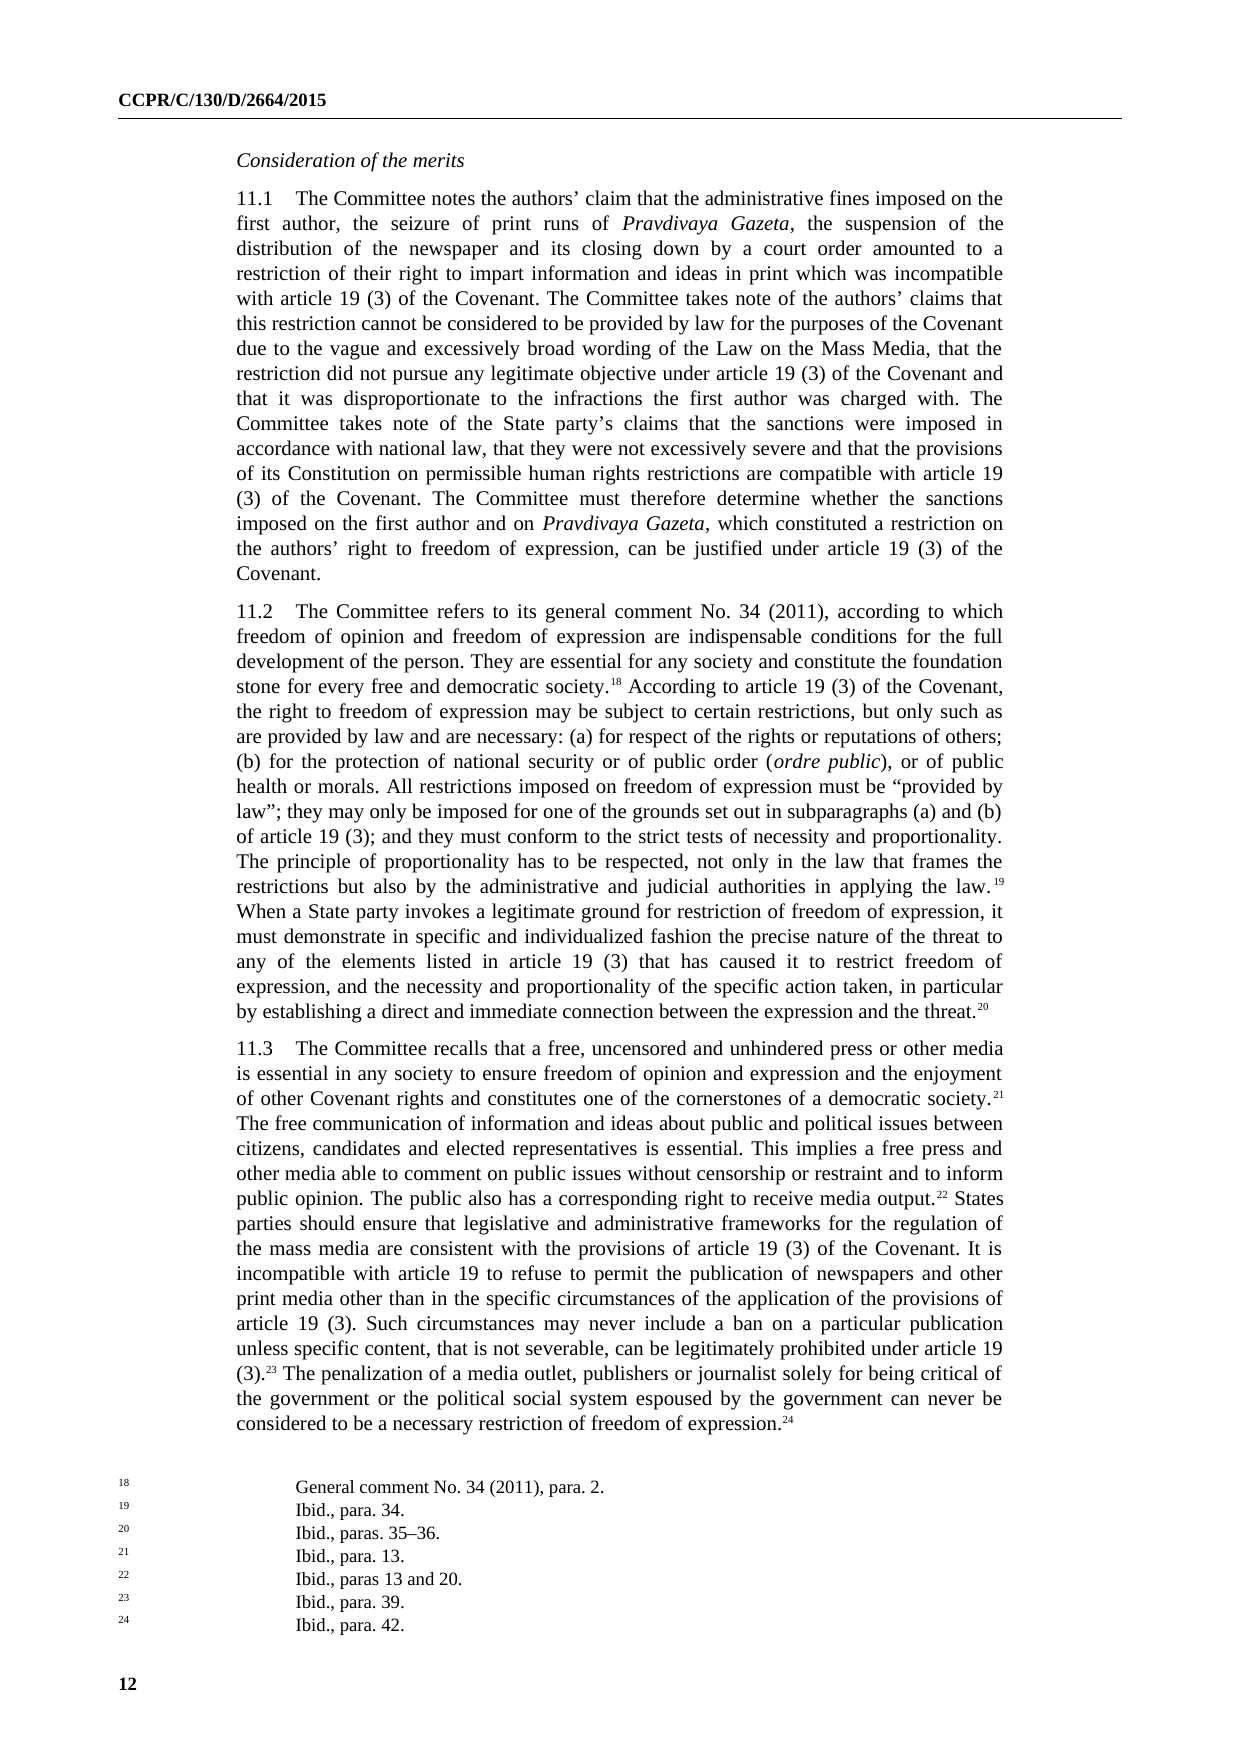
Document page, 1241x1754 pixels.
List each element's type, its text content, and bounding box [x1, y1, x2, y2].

text 11.3 The Committee recalls that a free, uncensored and unhindered press or other media is essential in any society to ensure freedom of opinion and expression and the enjoyment of other Covenant rights and constitutes one of the cornerstones of a democratic society. The free communication of information and ideas about public and political issues between citizens, candidates and elected representatives is essential. This implies a free press and other media able to comment on public issues without censorship or restraint and to inform public opinion. The public also has a corresponding right to receive media output. States parties should ensure that legislative and administrative frameworks for the regulation of the mass media are consistent with the provisions of article 19 (3) of the Covenant. It is incompatible with article 19 to refuse to permit the publication of newspapers and other print media other than in the specific circumstances of the application of the provisions of article 19 (3). Such circumstances may never include a ban on a particular publication unless specific content, that is not severable, can be legitimately prohibited under article 19 (3). The penalization of a media outlet, publishers or journalist solely for being critical of the government or the political social system espoused by the government can never be considered to be a necessary restriction of freedom of expression. [236, 1035, 1004, 1435]
text 11.1 The Committee notes the authors’ claim that the administrative fines imposed on the first author, the seizure of print runs of Pravdivaya Gazeta, the suspension of the distribution of the newspaper and its closing down by a court order amounted to a restriction of their right to impart information and ideas in print which was incompatible with article 19 (3) of the Covenant. The Committee takes note of the authors’ claims that this restriction cannot be considered to be provided by law for the purposes of the Covenant due to the vague and excessively broad wording of the Law on the Mass Media, that the restriction did not pursue any legitimate objective under article 19 (3) of the Covenant and that it was disproportionate to the infractions the first author was charged with. The Committee takes note of the State party’s claims that the sanctions were imposed in accordance with national law, that they were not excessively severe and that the provisions of its Constitution on permissible human rights restrictions are compatible with article 19 (3) of the Covenant. The Committee must therefore determine whether the sanctions imposed on the first author and on Pravdivaya Gazeta, which constituted a restriction on the authors’ right to freedom of expression, can be justified under article 19 (3) of the Covenant. [236, 185, 1004, 585]
text Consideration of the merits [118, 148, 1004, 173]
text 11.2 The Committee refers to its general comment No. 34 (2011), according to which freedom of opinion and freedom of expression are indispensable conditions for the full development of the person. They are essential for any society and constitute the foundation stone for every free and democratic society. According to article 19 (3) of the Covenant, the right to freedom of expression may be subject to certain restrictions, but only such as are provided by law and are necessary: (a) for respect of the rights or reputations of others; (b) for the protection of national security or of public order (ordre public), or of public health or morals. All restrictions imposed on freedom of expression must be “provided by law”; they may only be imposed for one of the grounds set out in subparagraphs (a) and (b) of article 19 (3); and they must conform to the strict tests of necessity and proportionality. The principle of proportionality has to be respected, not only in the law that frames the restrictions but also by the administrative and judicial authorities in applying the law. When a State party invokes a legitimate ground for restriction of freedom of expression, it must demonstrate in specific and individualized fashion the precise nature of the threat to any of the elements listed in article 19 (3) that has caused it to restrict freedom of expression, and the necessity and proportionality of the specific action taken, in particular by establishing a direct and immediate connection between the expression and the threat. [236, 598, 1004, 1023]
